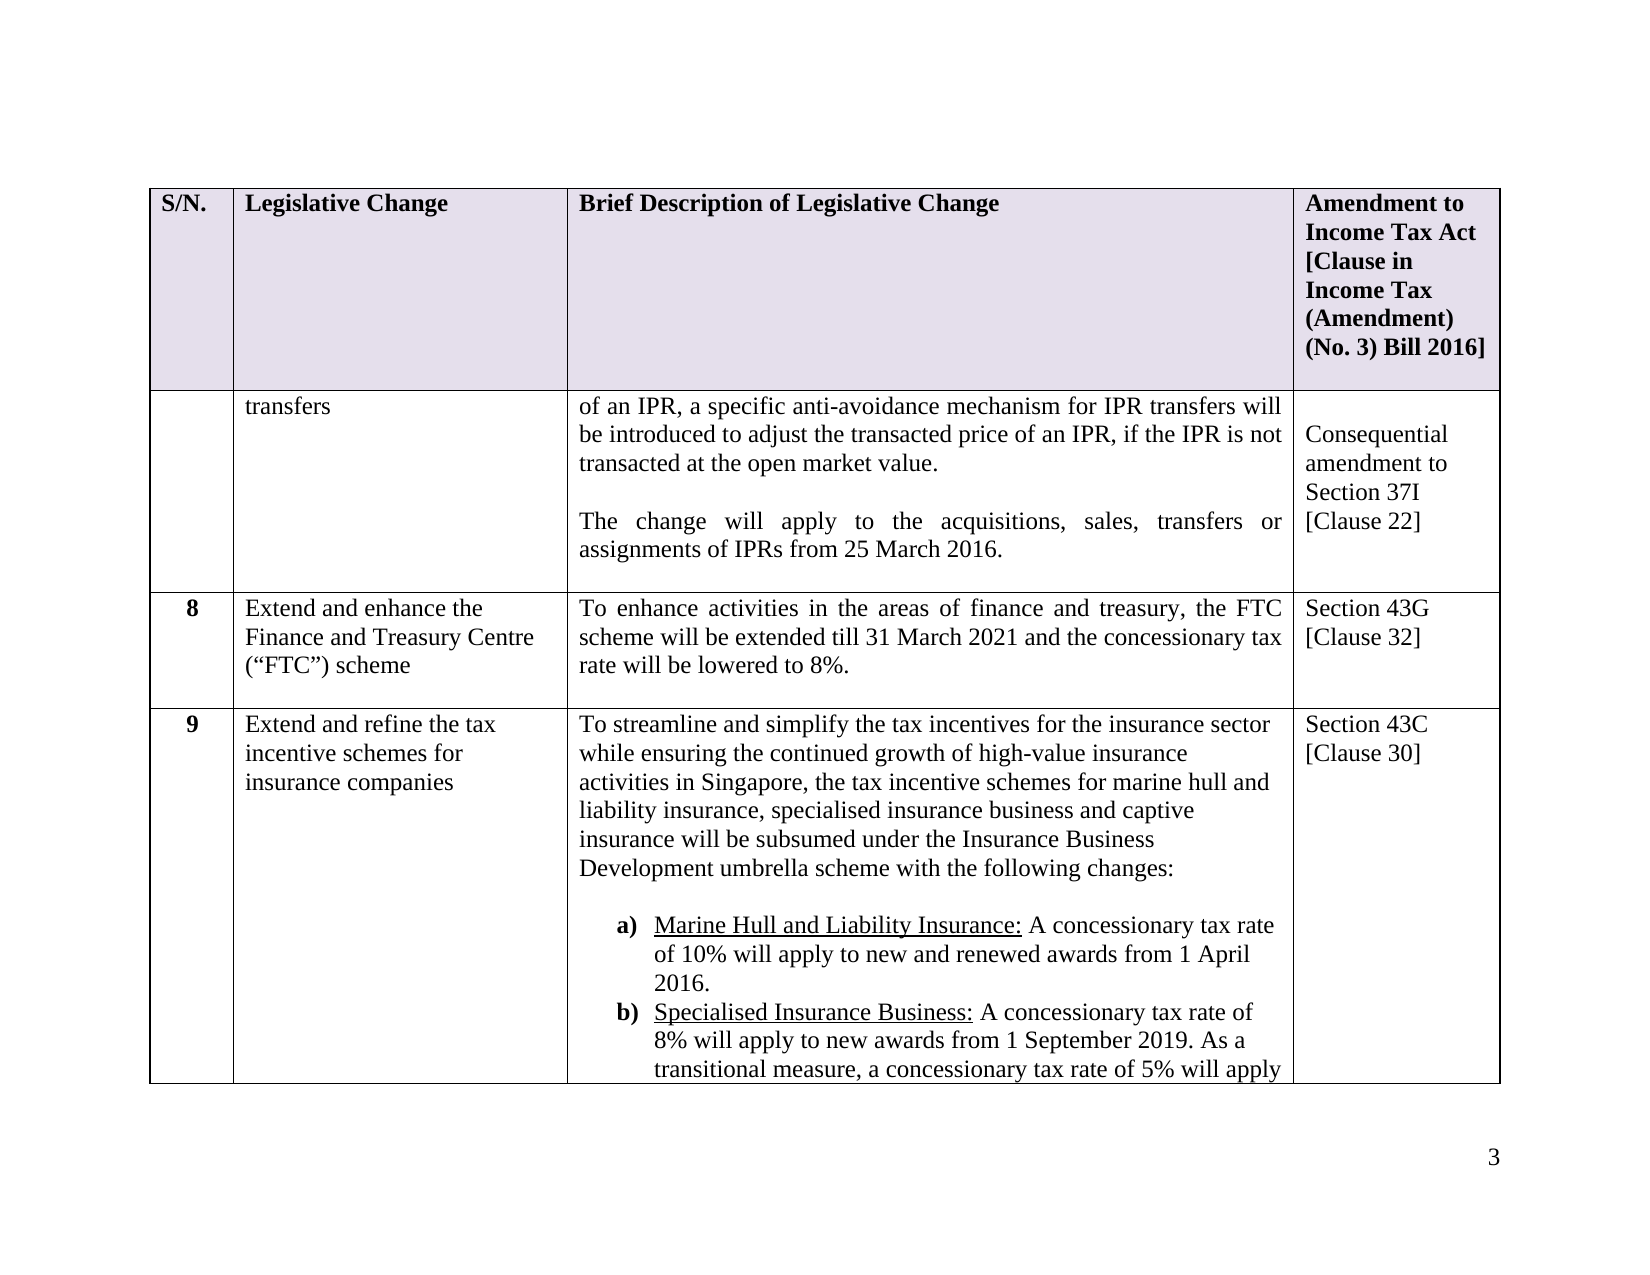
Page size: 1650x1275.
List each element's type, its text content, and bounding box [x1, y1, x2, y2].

table_header Amendment to Income Tax Act [Clause in Income Tax (Amendment) (No. 3) Bill 2016] [1294, 189, 1499, 390]
table_header S/N. [151, 189, 233, 390]
table_cell Introduce a specific anti-avoidance mechanism for IPR transfers [234, 391, 567, 592]
table_cell Section 43C [Clause 30] [1294, 709, 1499, 1083]
table_cell [151, 391, 233, 592]
table_cell Section 43G [Clause 32] [1294, 593, 1499, 708]
table_header Brief Description of Legislative Change [568, 189, 1293, 390]
table_cell [151, 593, 233, 708]
table_cell Section 19B [Clause 20] Consequential amendment to Section 37I [Clause 22] [1294, 391, 1499, 592]
table_cell Extend and refine the tax incentive schemes for insurance companies [234, 709, 567, 1083]
table_cell To enhance activities in the areas of finance and treasury, the FTC scheme will be extended till 31 March 2021 and the concessionary tax rate will be lowered to 8%. [568, 593, 1293, 708]
table_cell Extend and enhance the Finance and Treasury Centre (“FTC”) scheme [234, 593, 567, 708]
table_header Legislative Change [234, 189, 567, 390]
table_cell To streamline and simplify the tax incentives for the insurance sector while ensuring the continued growth of high-value insurance activities in Singapore, the tax incentive schemes for marine hull and liability insurance, specialised insurance business and captive insurance will be subsumed under the Insurance Business Development umbrella scheme with the following changes: Marine Hull and Liability Insurance: A concessionary tax rate of 10% will apply to new and renewed awards from 1 April 2016. Specialised Insurance Business: A concessionary tax rate of 8% will apply to new awards from 1 September 2019. As a transitional measure, a concessionary tax rate of 5% will apply to new awards from 1 September 2016 to 31 August 2019. A concessionary tax rate of 10% will apply to renewed awards from 1 September 2016. Captive Insurance: A concessionary tax rate of 10% will apply to new and renewed awards from 1 April 2018. [568, 709, 1293, 1083]
table_cell To ensure that Section 19B writing down allowances are granted based on transacted values that are reflective of the open market value of an IPR, a specific anti-avoidance mechanism for IPR transfers will be introduced to adjust the transacted price of an IPR, if the IPR is not transacted at the open market value. The change will apply to the acquisitions, sales, transfers or assignments of IPRs from 25 March 2016. [568, 391, 1293, 592]
table_cell [151, 709, 233, 1083]
